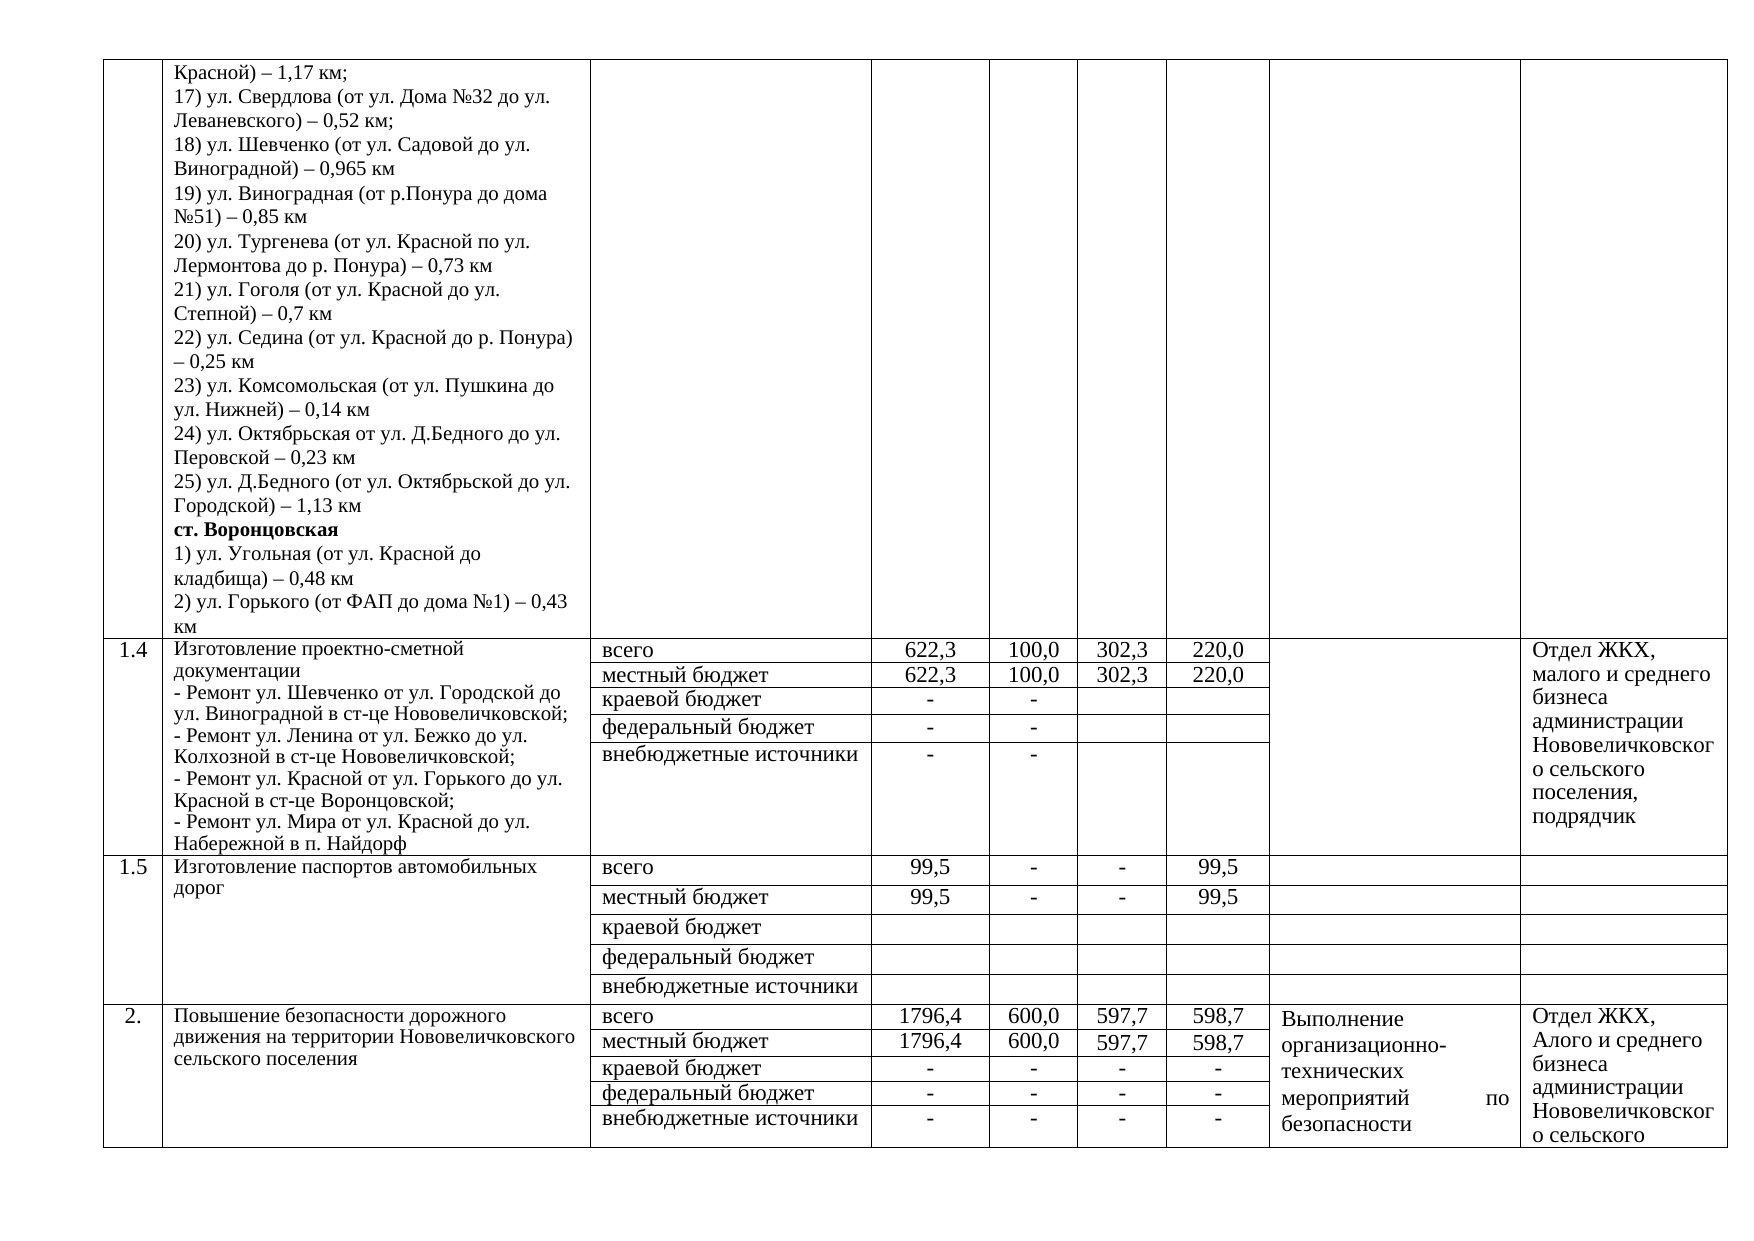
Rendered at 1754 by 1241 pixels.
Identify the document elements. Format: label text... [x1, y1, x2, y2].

table_cell - [990, 1057, 1077, 1081]
table_cell краевой бюджет [591, 688, 871, 714]
table_cell Изготовление проектно-сметной документации - Ремонт ул. Шевченко от ул. Городской до ул. Виноградной в ст-це Нововеличковской; - Ремонт ул. Ленина от ул. Бежко до ул. Колхозной в ст-це Нововеличковской; - Ремонт ул. Красной от ул. Горького до ул. Красной в ст-це Воронцовской; - Ремонт ул. Мира от ул. Красной до ул. Набережной в п. Найдорф [163, 639, 590, 855]
table_cell краевой бюджет [591, 915, 871, 944]
table_cell 600,0 [990, 1030, 1077, 1056]
table_cell 1796,4 [872, 1030, 989, 1056]
table_cell - [990, 688, 1077, 714]
table_cell [1167, 60, 1269, 638]
table_cell 600,0 [990, 1005, 1077, 1028]
table_cell [990, 945, 1077, 974]
table_cell [1270, 60, 1520, 638]
table_cell всего [591, 1005, 871, 1028]
table_cell - [990, 1082, 1077, 1105]
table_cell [1270, 1005, 1520, 1147]
table_cell [1167, 743, 1269, 855]
table_cell [872, 915, 989, 944]
table_cell 99,5 [872, 886, 989, 914]
table_cell [990, 60, 1077, 638]
table_cell - [1167, 1082, 1269, 1105]
table_cell - [872, 743, 989, 855]
table_cell местный бюджет [591, 886, 871, 914]
table_cell - [1078, 1082, 1166, 1105]
table_cell [990, 915, 1077, 944]
table_cell 1.4 [104, 639, 162, 855]
table_cell [1521, 886, 1727, 914]
table_cell Повышение безопасности дорожного движения на территории Нововеличковского сельского поселения [163, 1005, 590, 1147]
table_cell [1270, 856, 1520, 884]
table_cell 220,0 [1167, 663, 1269, 687]
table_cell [591, 1106, 871, 1147]
table_cell [1521, 60, 1727, 638]
table_cell [1078, 715, 1166, 742]
table_cell - [990, 743, 1077, 855]
table_cell 100,0 [990, 639, 1077, 662]
table_cell 220,0 [1167, 639, 1269, 662]
table_cell 100,0 [990, 663, 1077, 687]
table_cell местный бюджет [591, 663, 871, 687]
table_cell 1796,4 [872, 1005, 989, 1028]
table_cell всего [591, 639, 871, 662]
table_cell местный бюджет [591, 1030, 871, 1056]
table_cell [1167, 915, 1269, 944]
table_cell [872, 975, 989, 1004]
table_cell [1521, 975, 1727, 1004]
table_cell - [872, 715, 989, 742]
table_cell 597,7 [1078, 1005, 1166, 1028]
table_cell [1078, 945, 1166, 974]
table_cell 597,7 [1078, 1030, 1166, 1056]
table_cell Изготовление паспортов автомобильных дорог [163, 856, 590, 1004]
table_cell Отдел ЖКХ, малого и среднего бизнеса администрации Нововеличковского сельского поселения, подрядчик [1521, 639, 1727, 855]
table_cell [1167, 688, 1269, 714]
table_cell [1078, 915, 1166, 944]
table_cell [872, 945, 989, 974]
table_cell - [1078, 1106, 1166, 1147]
table_cell 302,3 [1078, 663, 1166, 687]
table_cell - [1167, 1106, 1269, 1147]
table_cell [1270, 639, 1520, 855]
table_cell [1270, 915, 1520, 944]
table_cell [1078, 688, 1166, 714]
table_cell внебюджетные источники [591, 743, 871, 855]
table_cell [872, 60, 989, 638]
table_cell 99,5 [1167, 886, 1269, 914]
table_cell - [990, 715, 1077, 742]
table_cell [1078, 60, 1166, 638]
table_cell краевой бюджет [591, 1057, 871, 1081]
table_cell - [990, 856, 1077, 884]
table_cell всего [591, 856, 871, 884]
table_cell - [1078, 856, 1166, 884]
table_cell [1078, 975, 1166, 1004]
table_cell Отдел ЖКХ, Алого и среднего бизнеса администрации Нововеличковского сельского поселения, подрядчик [1521, 1005, 1727, 1147]
table_cell [1078, 743, 1166, 855]
table_cell - [990, 886, 1077, 914]
table_cell - [872, 1106, 989, 1147]
table_cell 1.5 [104, 856, 162, 1004]
table_cell 302,3 [1078, 639, 1166, 662]
table_cell - [990, 1106, 1077, 1147]
table_cell [1167, 715, 1269, 742]
table_cell [990, 975, 1077, 1004]
table_cell [1167, 945, 1269, 974]
table_cell - [872, 1057, 989, 1081]
table_cell 598,7 [1167, 1030, 1269, 1056]
table_cell 2. [104, 1005, 162, 1147]
table_cell федеральный бюджет [591, 945, 871, 974]
table_cell [1270, 975, 1520, 1004]
table_cell - [872, 688, 989, 714]
table_cell - [1078, 1057, 1166, 1081]
table_cell [1270, 945, 1520, 974]
table_cell [1521, 915, 1727, 944]
table_cell 598,7 [1167, 1005, 1269, 1028]
table_cell [1270, 886, 1520, 914]
table_cell 99,5 [1167, 856, 1269, 884]
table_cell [591, 60, 871, 638]
table_cell федеральный бюджет [591, 715, 871, 742]
table_cell 622,3 [872, 663, 989, 687]
table_cell внебюджетные источники [591, 975, 871, 1004]
table_cell - [872, 1082, 989, 1105]
table_cell [1521, 856, 1727, 884]
table_cell 622,3 [872, 639, 989, 662]
table_cell [1521, 945, 1727, 974]
table_cell [1167, 975, 1269, 1004]
table_cell - [1167, 1057, 1269, 1081]
table_cell 99,5 [872, 856, 989, 884]
table_cell федеральный бюджет [591, 1082, 871, 1105]
table_cell - [1078, 886, 1166, 914]
